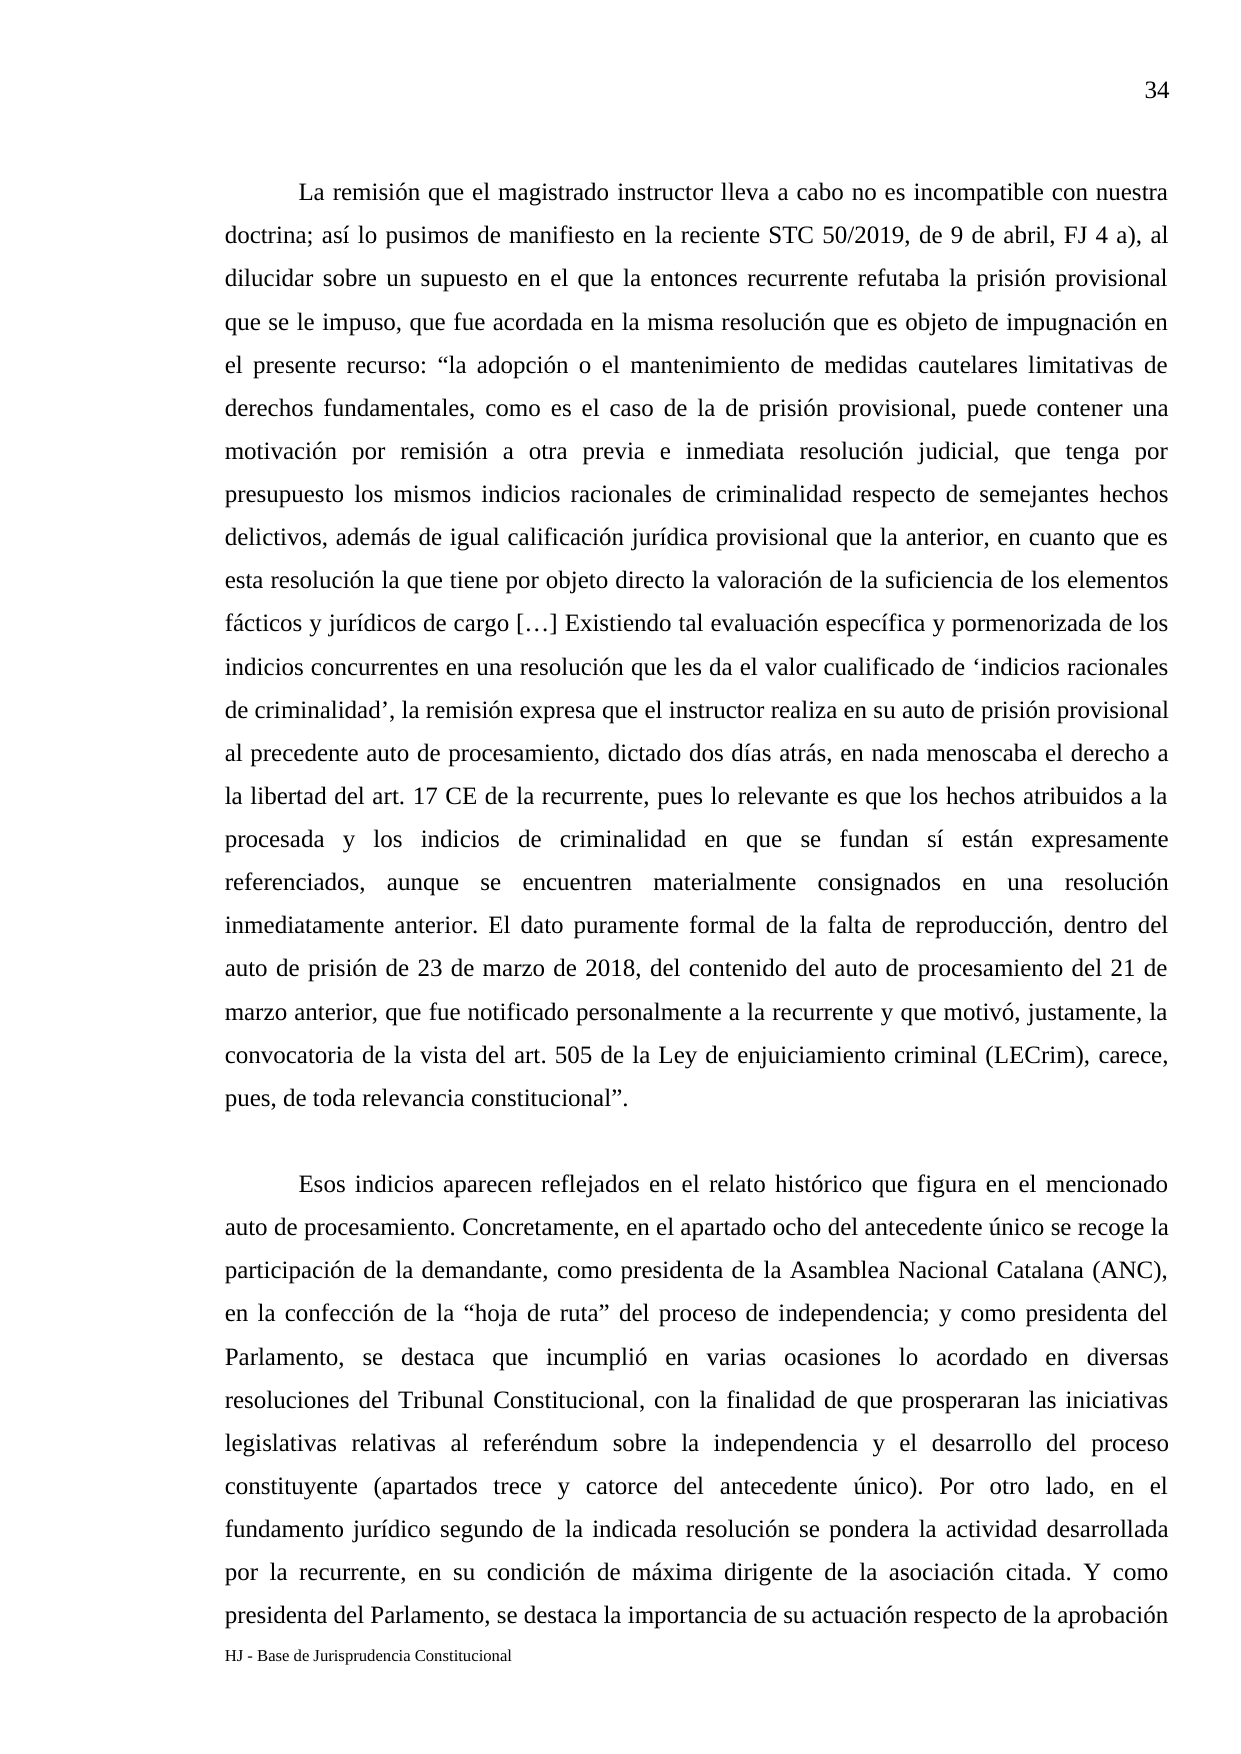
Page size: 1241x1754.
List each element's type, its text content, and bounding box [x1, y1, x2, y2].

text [224, 1169, 1169, 1629]
text La remisión que el magistrado instructor lleva a cabo no es incompatible con nuestra doctrina; así lo pusimos de manifiesto en la reciente STC 50/2019, de 9 de abril, FJ 4 a), al dilucidar sobre un supuesto en el que la entonces recurrente refutaba la prisión provisional que se le impuso, que fue acordada en la misma resolución que es objeto de impugnación en el presente recurso: “la adopción o el mantenimiento de medidas cautelares limitativas de derechos fundamentales, como es el caso de la de prisión provisional, puede contener una motivación por remisión a otra previa e inmediata resolución judicial, que tenga por presupuesto los mismos indicios racionales de criminalidad respecto de semejantes hechos delictivos, además de igual calificación jurídica provisional que la anterior, en cuanto que es esta resolución la que tiene por objeto directo la valoración de la suficiencia de los elementos fácticos y jurídicos de cargo […] Existiendo tal evaluación específica y pormenorizada de los indicios concurrentes en una resolución que les da el valor cualificado de ‘indicios racionales de criminalidad’, la remisión expresa que el instructor realiza en su auto de prisión provisional al precedente auto de procesamiento, dictado dos días atrás, en nada menoscaba el derecho a la libertad del art. 17 CE de la recurrente, pues lo relevante es que los hechos atribuidos a la procesada y los indicios de criminalidad en que se fundan sí están expresamente referenciados, aunque se encuentren materialmente consignados en una resolución inmediatamente anterior. El dato puramente formal de la falta de reproducción, dentro del auto de prisión de 23 de marzo de 2018, del contenido del auto de procesamiento del 21 de marzo anterior, que fue notificado personalmente a la recurrente y que motivó, justamente, la convocatoria de la vista del art. 505 de la Ley de enjuiciamiento criminal (LECrim), carece, pues, de toda relevancia constitucional”. [224, 177, 1169, 1112]
